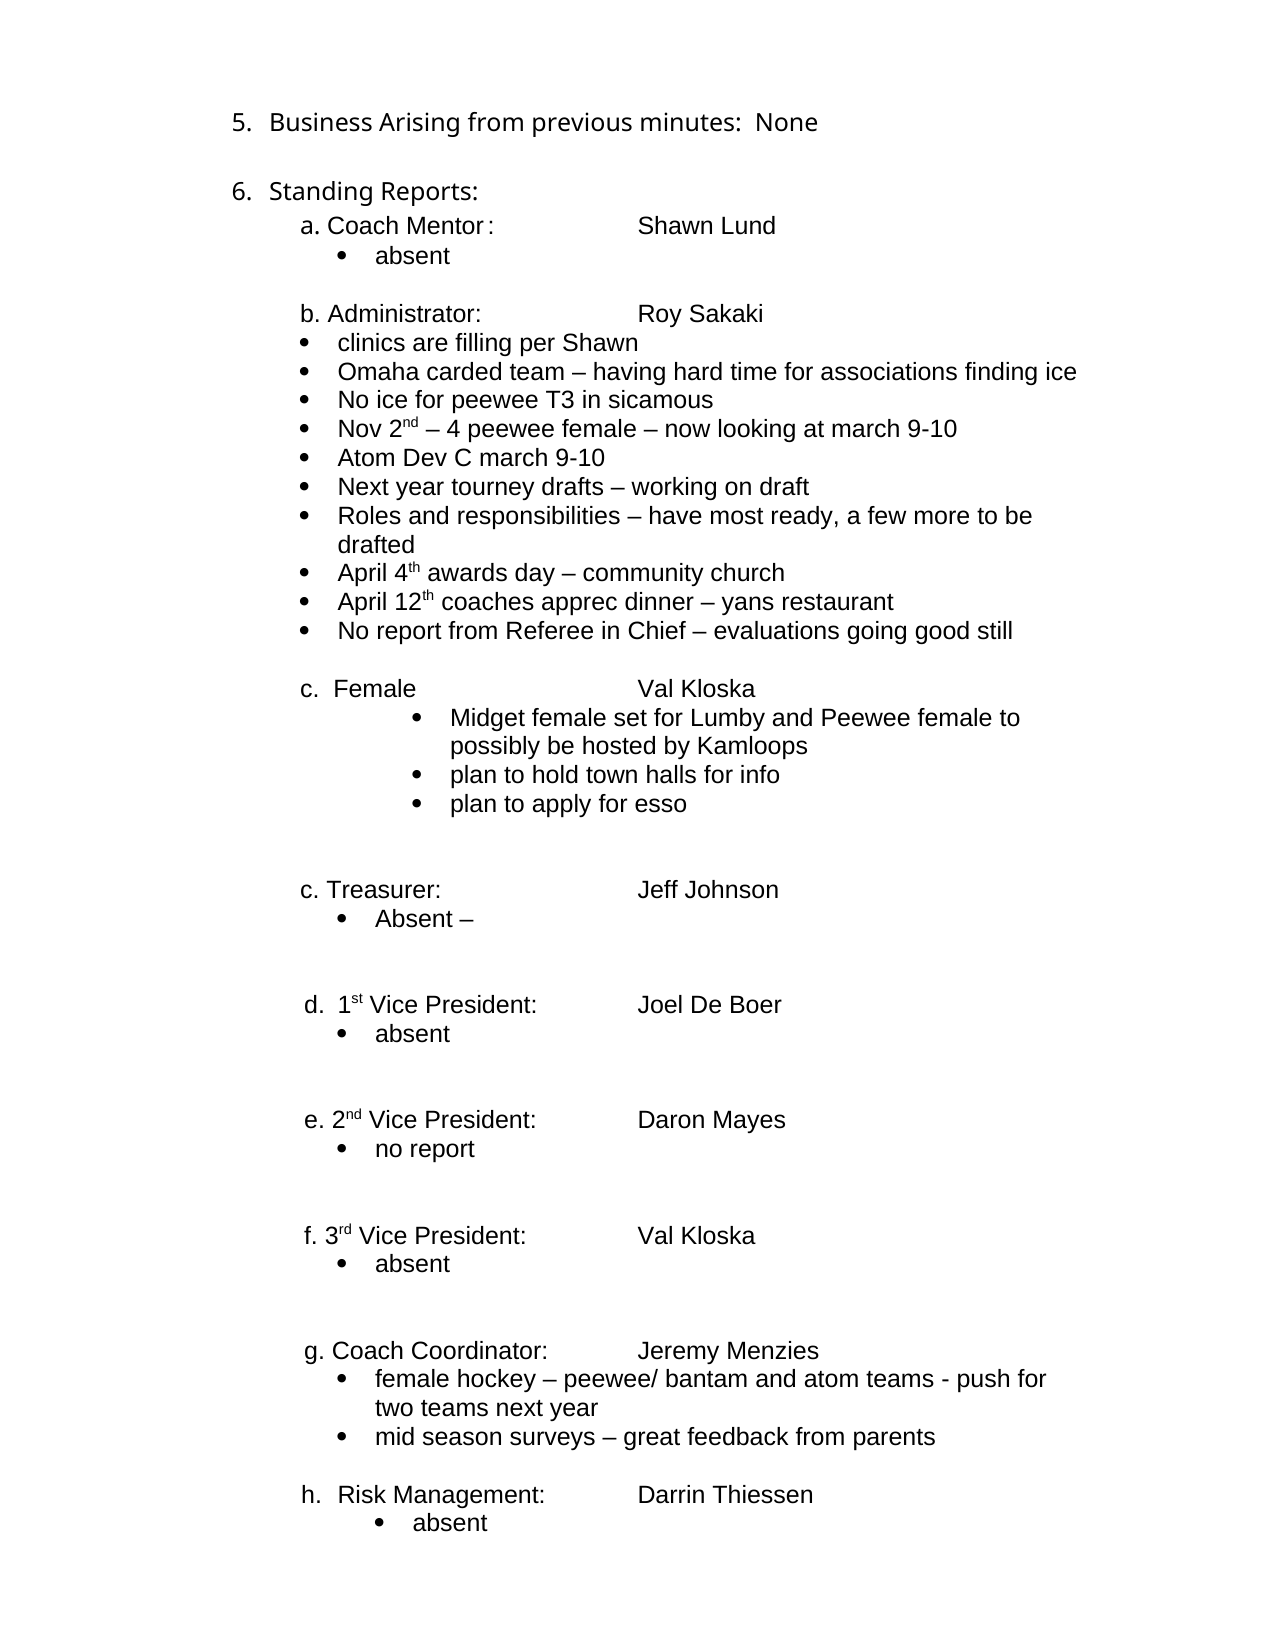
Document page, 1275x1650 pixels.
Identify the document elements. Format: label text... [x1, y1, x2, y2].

text g. Coach Coordinator: Jeremy Menzies [225, 1336, 1088, 1364]
list absent [337, 1019, 1088, 1048]
list Roles and responsibilities – have most ready, a few more to be drafted [300, 501, 1088, 558]
text c. Treasurer: Jeff Johnson [300, 875, 1088, 904]
list clinics are filling per Shawn [300, 328, 1088, 357]
list female hockey – peewee/ bantam and atom teams - push for two teams next year [337, 1364, 1088, 1422]
list no report [337, 1134, 1088, 1163]
text d. 1st Vice President: Joel De Boer [187, 990, 1088, 1019]
list No report from Referee in Chief – evaluations going good still [300, 616, 1088, 645]
list Absent – [337, 904, 1088, 933]
list Next year tourney drafts – working on draft [300, 472, 1088, 501]
list No ice for peewee T3 in sicamous [300, 385, 1088, 414]
list Midget female set for Lumby and Peewee female to possibly be hosted by Kamloops [412, 702, 1088, 760]
list plan to apply for esso [412, 789, 1088, 818]
list absent [337, 241, 1088, 270]
list absent [337, 1249, 1088, 1278]
list absent [375, 1508, 1088, 1537]
list April 12th coaches apprec dinner – yans restaurant [300, 587, 1088, 616]
list Standing Reports: [231, 173, 1088, 207]
list mid season surveys – great feedback from parents [337, 1422, 1088, 1451]
list April 4th awards day – community church [300, 558, 1088, 587]
list Atom Dev C march 9-10 [300, 443, 1088, 472]
text h. Risk Management: Darrin Thiessen [225, 1480, 1088, 1508]
list Omaha carded team – having hard time for associations finding ice [300, 357, 1088, 385]
text e. 2nd Vice President: Daron Mayes [225, 1106, 1088, 1134]
text c. Female Val Kloska [300, 674, 1088, 702]
list Nov 2nd – 4 peewee female – now looking at march 9-10 [300, 414, 1088, 443]
list Business Arising from previous minutes: None [231, 105, 1088, 139]
text b. Administrator: Roy Sakaki [300, 299, 1088, 328]
text a. Coach Mentor : Shawn Lund [225, 207, 1088, 241]
list plan to hold town halls for info [412, 760, 1088, 789]
text f. 3rd Vice President: Val Kloska [225, 1221, 1088, 1249]
